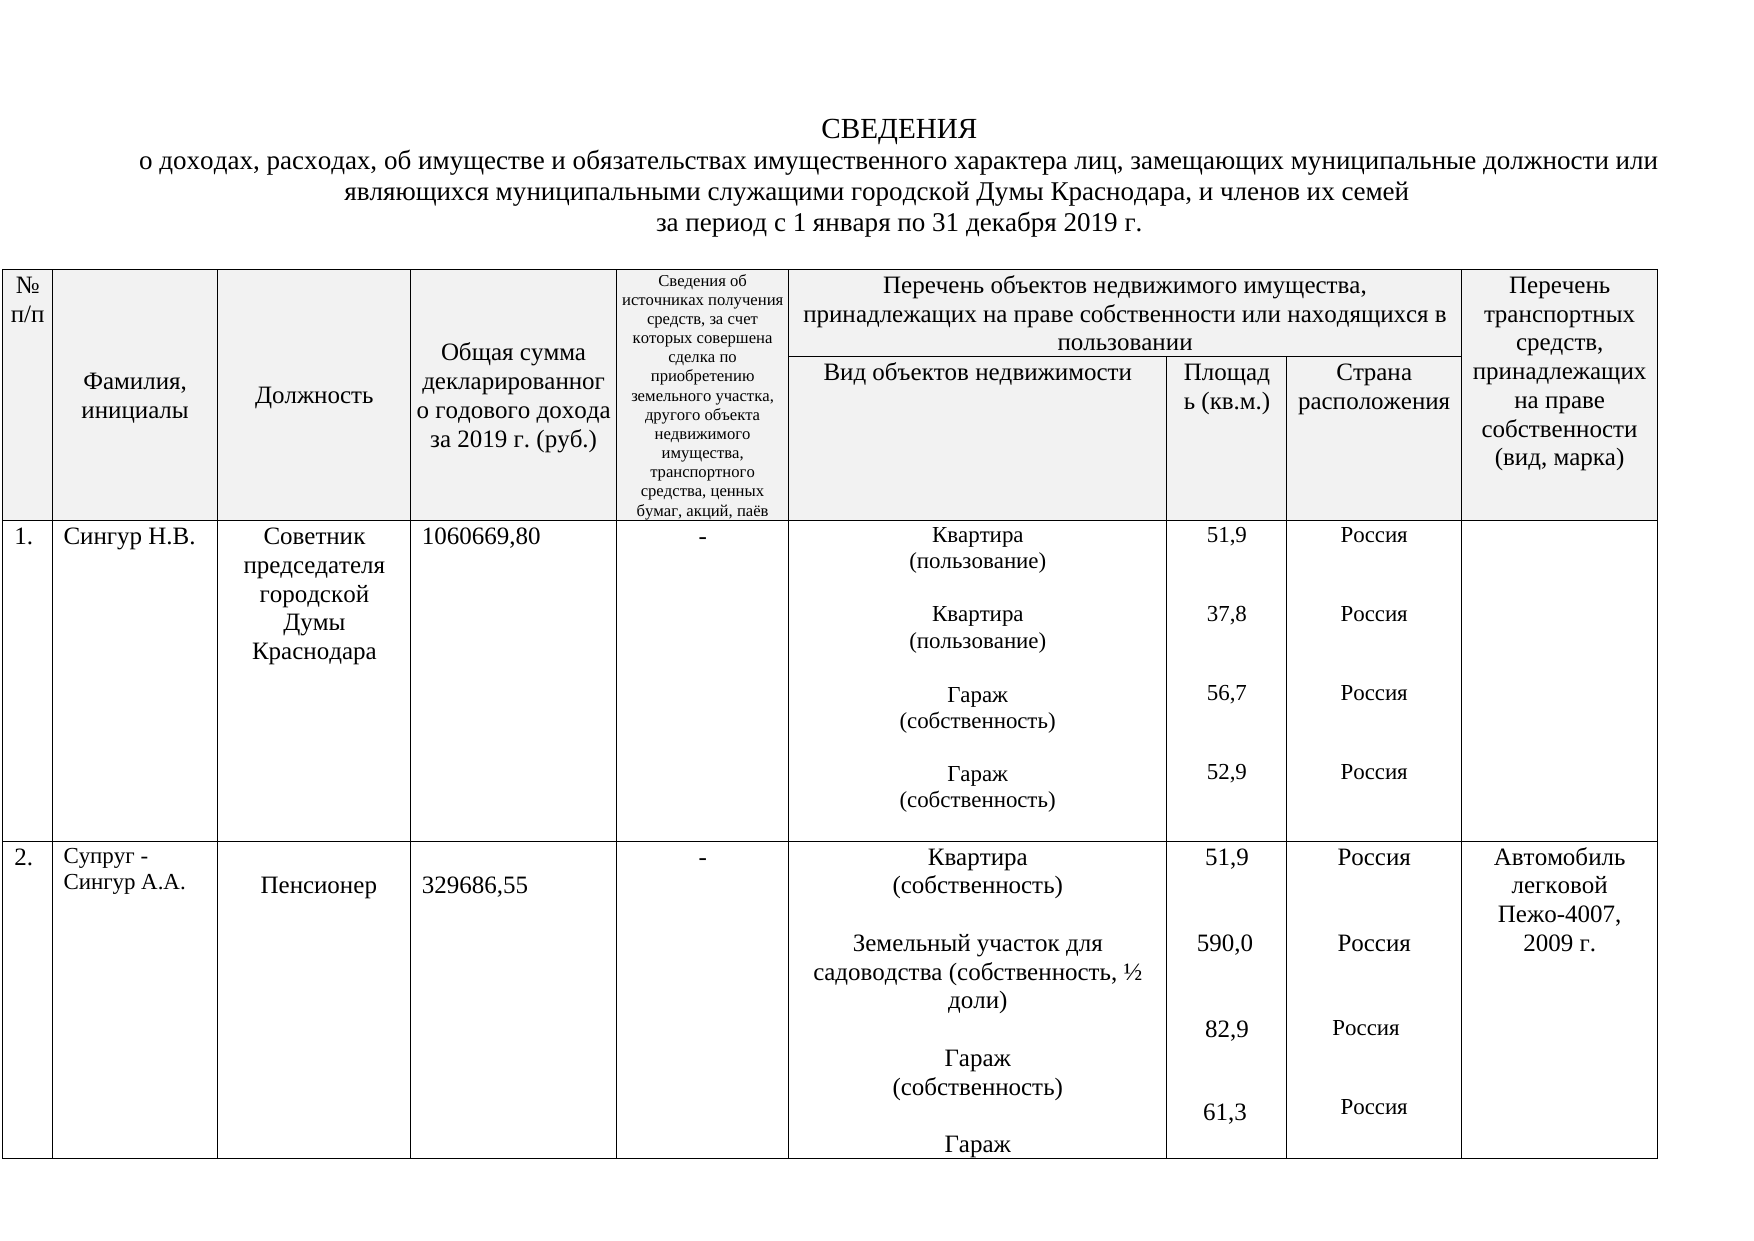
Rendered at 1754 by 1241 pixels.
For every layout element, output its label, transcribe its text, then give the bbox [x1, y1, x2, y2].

table_cell - [617, 842, 788, 1158]
table_header Фамилия, инициалы [53, 270, 217, 520]
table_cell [1462, 842, 1657, 1158]
table_header Сведения об источниках получения средств, за счет которых совершена сделка по приобретению земельного участка, другого объекта недвижимого имущества, транспортного средства, ценных бумаг, акций, паёв [617, 270, 788, 520]
table_header Перечень объектов недвижимого имущества, принадлежащих на праве собственности или находящихся в пользовании [789, 270, 1461, 356]
table_cell Сингур Н.В. [53, 521, 217, 841]
table_cell 51,9 37,8 56,7 52,9 [1167, 521, 1286, 841]
table_cell Страна расположения [1287, 357, 1461, 520]
table_cell Пенсионер [218, 842, 410, 1158]
text о доходах, расходах, об имуществе и обязательствах имущественного характера лиц, замещающих муниципальные должности или являющихся муниципальными служащими городской Думы Краснодара, и членов их семей [59, 144, 1695, 207]
table_cell 329686,55 [411, 842, 616, 1158]
table_cell Советник председателя городской Думы Краснодара [218, 521, 410, 841]
text за период с 1 января по 31 декабря 2019 г. [59, 207, 1695, 238]
table_header № п/п [3, 270, 52, 520]
table_cell Квартира (пользование) Квартира (пользование) Гараж (собственность) Гараж (собственность) [789, 521, 1166, 841]
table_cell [1167, 842, 1286, 1158]
table_cell 2. [3, 842, 52, 1158]
table_header Общая сумма декларированного годового дохода за 2019 г. (руб.) [411, 270, 616, 520]
table_cell Россия Россия Россия Россия [1287, 521, 1461, 841]
text СВЕДЕНИЯ [59, 111, 1695, 144]
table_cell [53, 842, 217, 1158]
table_cell [1462, 521, 1657, 841]
table_header Перечень транспортных средств, принадлежащих на праве собственности (вид, марка) [1462, 270, 1657, 520]
table_cell 1060669,80 [411, 521, 616, 841]
table_cell Вид объектов недвижимости [789, 357, 1166, 520]
table_header Должность [218, 270, 410, 520]
table_cell 1. [3, 521, 52, 841]
table_cell - [617, 521, 788, 841]
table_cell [789, 842, 1166, 1158]
table_cell Площадь (кв.м.) [1167, 357, 1286, 520]
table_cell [1287, 842, 1461, 1158]
